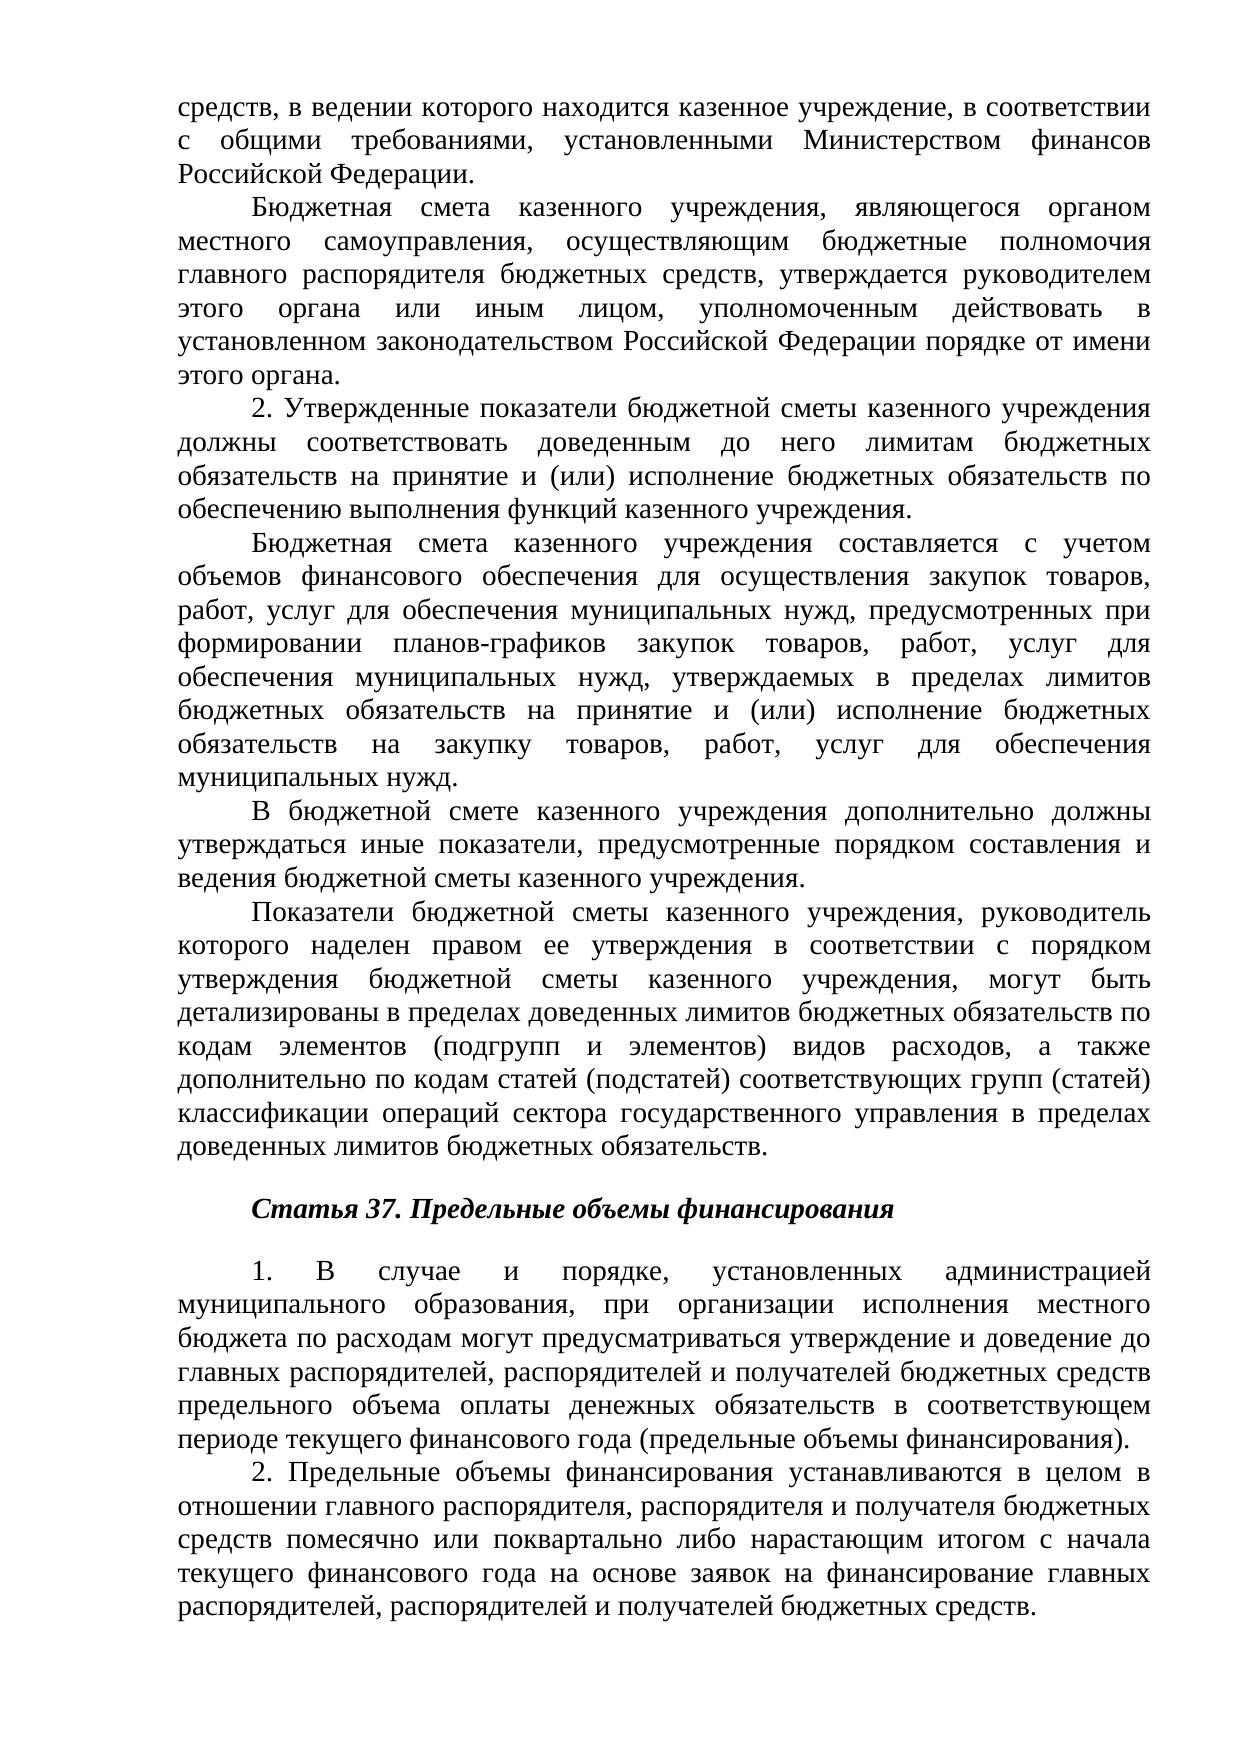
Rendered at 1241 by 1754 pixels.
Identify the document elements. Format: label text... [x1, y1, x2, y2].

text Бюджетная смета казенного учреждения составляется с учетом объемов финансового обеспечения для осуществления закупок товаров, работ, услуг для обеспечения муниципальных нужд, предусмотренных при формировании планов-графиков закупок товаров, работ, услуг для обеспечения муниципальных нужд, утверждаемых в пределах лимитов бюджетных обязательств на принятие и (или) исполнение бюджетных обязательств на закупку товаров, работ, услуг для обеспечения муниципальных нужд. [177, 525, 1152, 793]
text Бюджетная смета казенного учреждения, являющегося органом местного самоуправления, осуществляющим бюджетные полномочия главного распорядителя бюджетных средств, утверждается руководителем этого органа или иным лицом, уполномоченным действовать в установленном законодательством Российской Федерации порядке от имени этого органа. [177, 189, 1152, 391]
text 2. Предельные объемы финансирования устанавливаются в целом в отношении главного распорядителя, распорядителя и получателя бюджетных средств помесячно или поквартально либо нарастающим итогом с начала текущего финансового года на основе заявок на финансирование главных распорядителей, распорядителей и получателей бюджетных средств. [177, 1454, 1152, 1622]
text Статья 37. Предельные объемы финансирования [177, 1191, 1152, 1224]
text 1. В случае и порядке, установленных администрацией муниципального образования, при организации исполнения местного бюджета по расходам могут предусматриваться утверждение и доведение до главных распорядителей, распорядителей и получателей бюджетных средств предельного объема оплаты денежных обязательств в соответствующем периоде текущего финансового года (предельные объемы финансирования). [177, 1253, 1152, 1454]
text В бюджетной смете казенного учреждения дополнительно должны утверждаться иные показатели, предусмотренные порядком составления и ведения бюджетной сметы казенного учреждения. [177, 793, 1152, 894]
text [177, 89, 1152, 189]
text Показатели бюджетной сметы казенного учреждения, руководитель которого наделен правом ее утверждения в соответствии с порядком утверждения бюджетной сметы казенного учреждения, могут быть детализированы в пределах доведенных лимитов бюджетных обязательств по кодам элементов (подгрупп и элементов) видов расходов, а также дополнительно по кодам статей (подстатей) соответствующих групп (статей) классификации операций сектора государственного управления в пределах доведенных лимитов бюджетных обязательств. [177, 894, 1152, 1162]
text 2. Утвержденные показатели бюджетной сметы казенного учреждения должны соответствовать доведенным до него лимитам бюджетных обязательств на принятие и (или) исполнение бюджетных обязательств по обеспечению выполнения функций казенного учреждения. [177, 391, 1152, 525]
